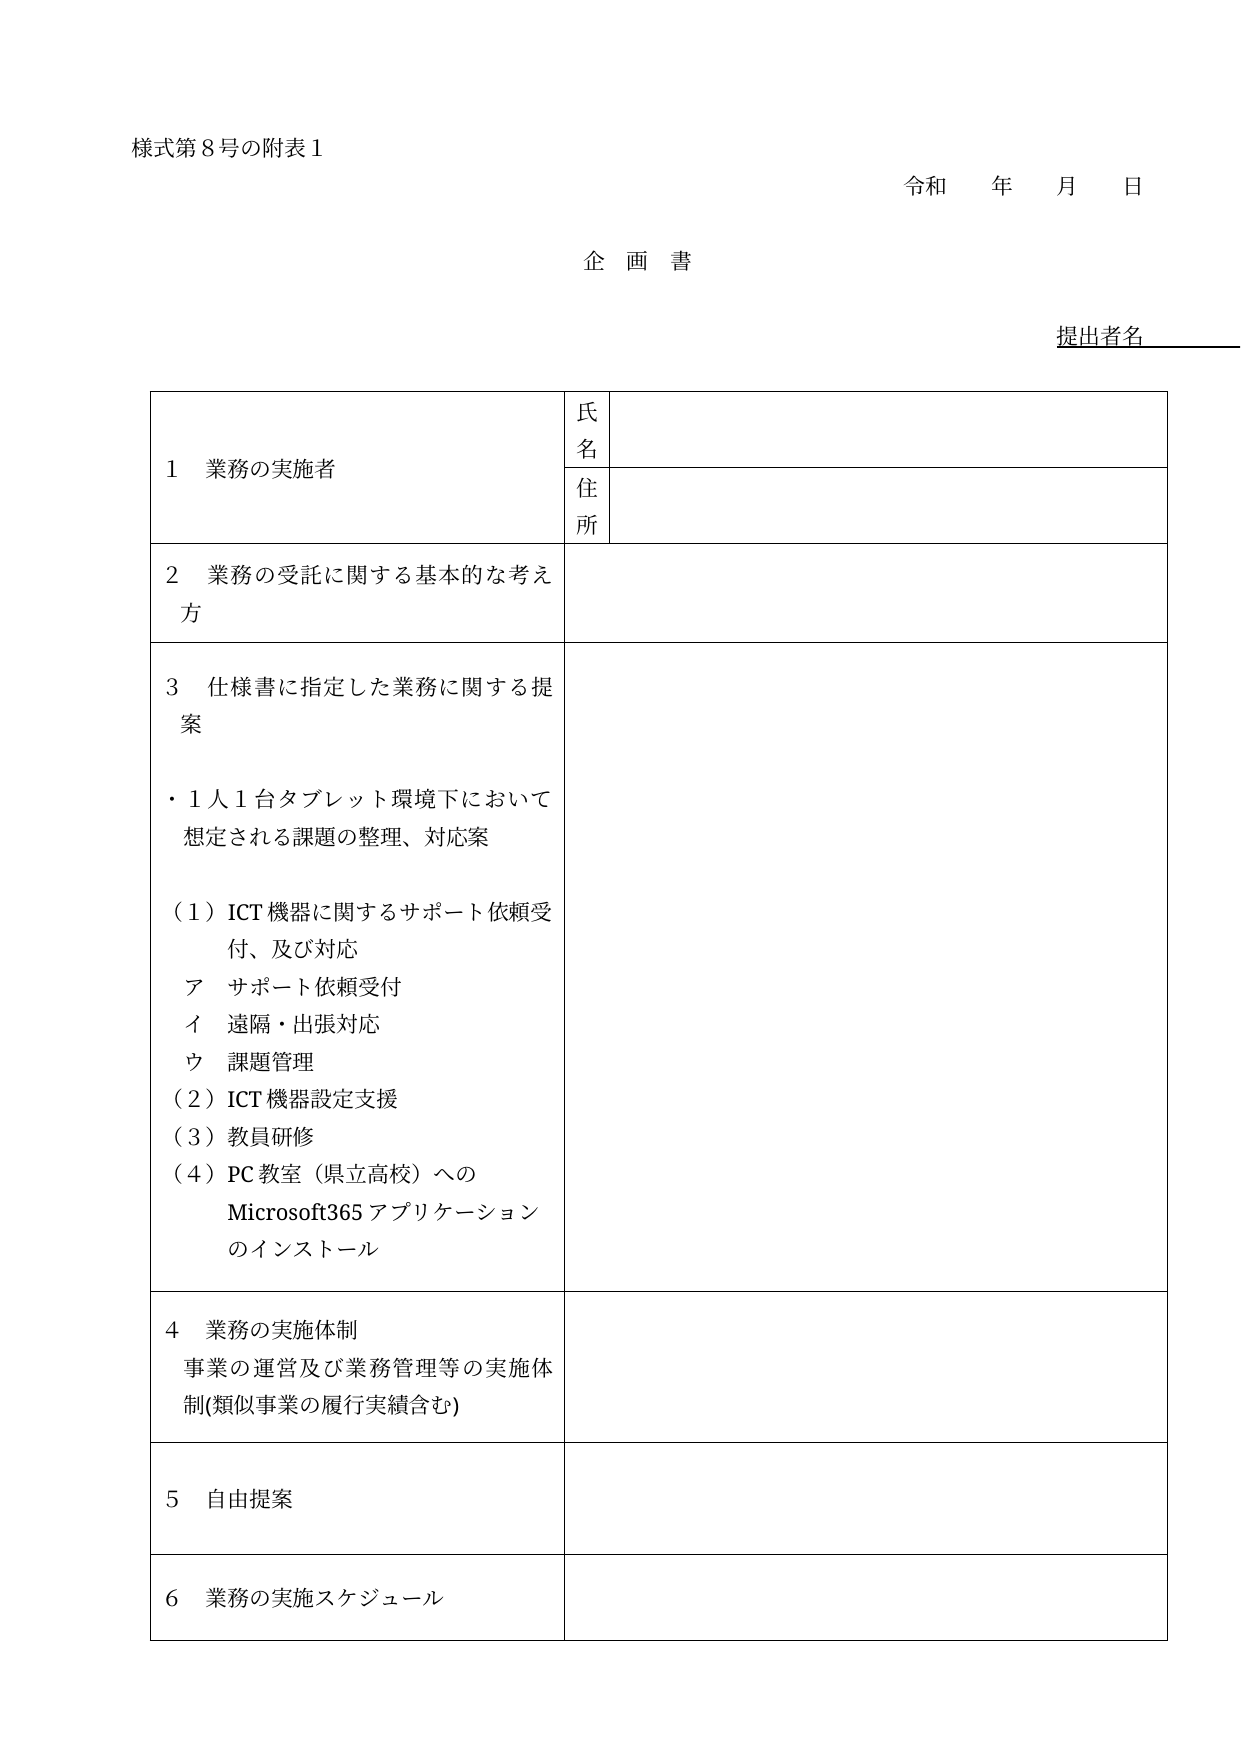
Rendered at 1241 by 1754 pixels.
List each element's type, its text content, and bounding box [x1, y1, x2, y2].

table_header 氏名 [565, 392, 609, 467]
table_header [610, 392, 1167, 467]
text 令和 年 月 日 [131, 166, 1144, 204]
table_cell [565, 544, 1167, 642]
text 様式第８号の附表１ [131, 129, 1144, 166]
table_cell ６ 業務の実施スケジュール [151, 1555, 564, 1639]
table_cell [610, 468, 1167, 543]
table_cell [565, 1292, 1167, 1442]
table_cell ５ 自由提案 [151, 1443, 564, 1554]
text 企 画 書 [131, 241, 1144, 279]
table_cell [565, 1555, 1167, 1639]
table_cell ２ 業務の受託に関する基本的な考え方 [151, 544, 564, 642]
table_cell ３ 仕様書に指定した業務に関する提案 ・１人１台タブレット環境下において想定される課題の整理、対応案 （１）ICT機器に関するサポート依頼受付、及び対応 ア サポート依頼受付 イ 遠隔・出張対応 ウ 課題管理 （２）ICT機器設定支援 （３）教員研修 （４）PC教室（県立高校）へのMicrosoft365アプリケーション のインストール [151, 643, 564, 1291]
text 提出者名 [131, 316, 1144, 354]
table_cell ４ 業務の実施体制 事業の運営及び業務管理等の実施体制(類似事業の履行実績含む) [151, 1292, 564, 1442]
table_cell [565, 643, 1167, 1291]
table_cell 住所 [565, 468, 609, 543]
table_header １ 業務の実施者 [151, 392, 564, 543]
table_cell [565, 1443, 1167, 1554]
